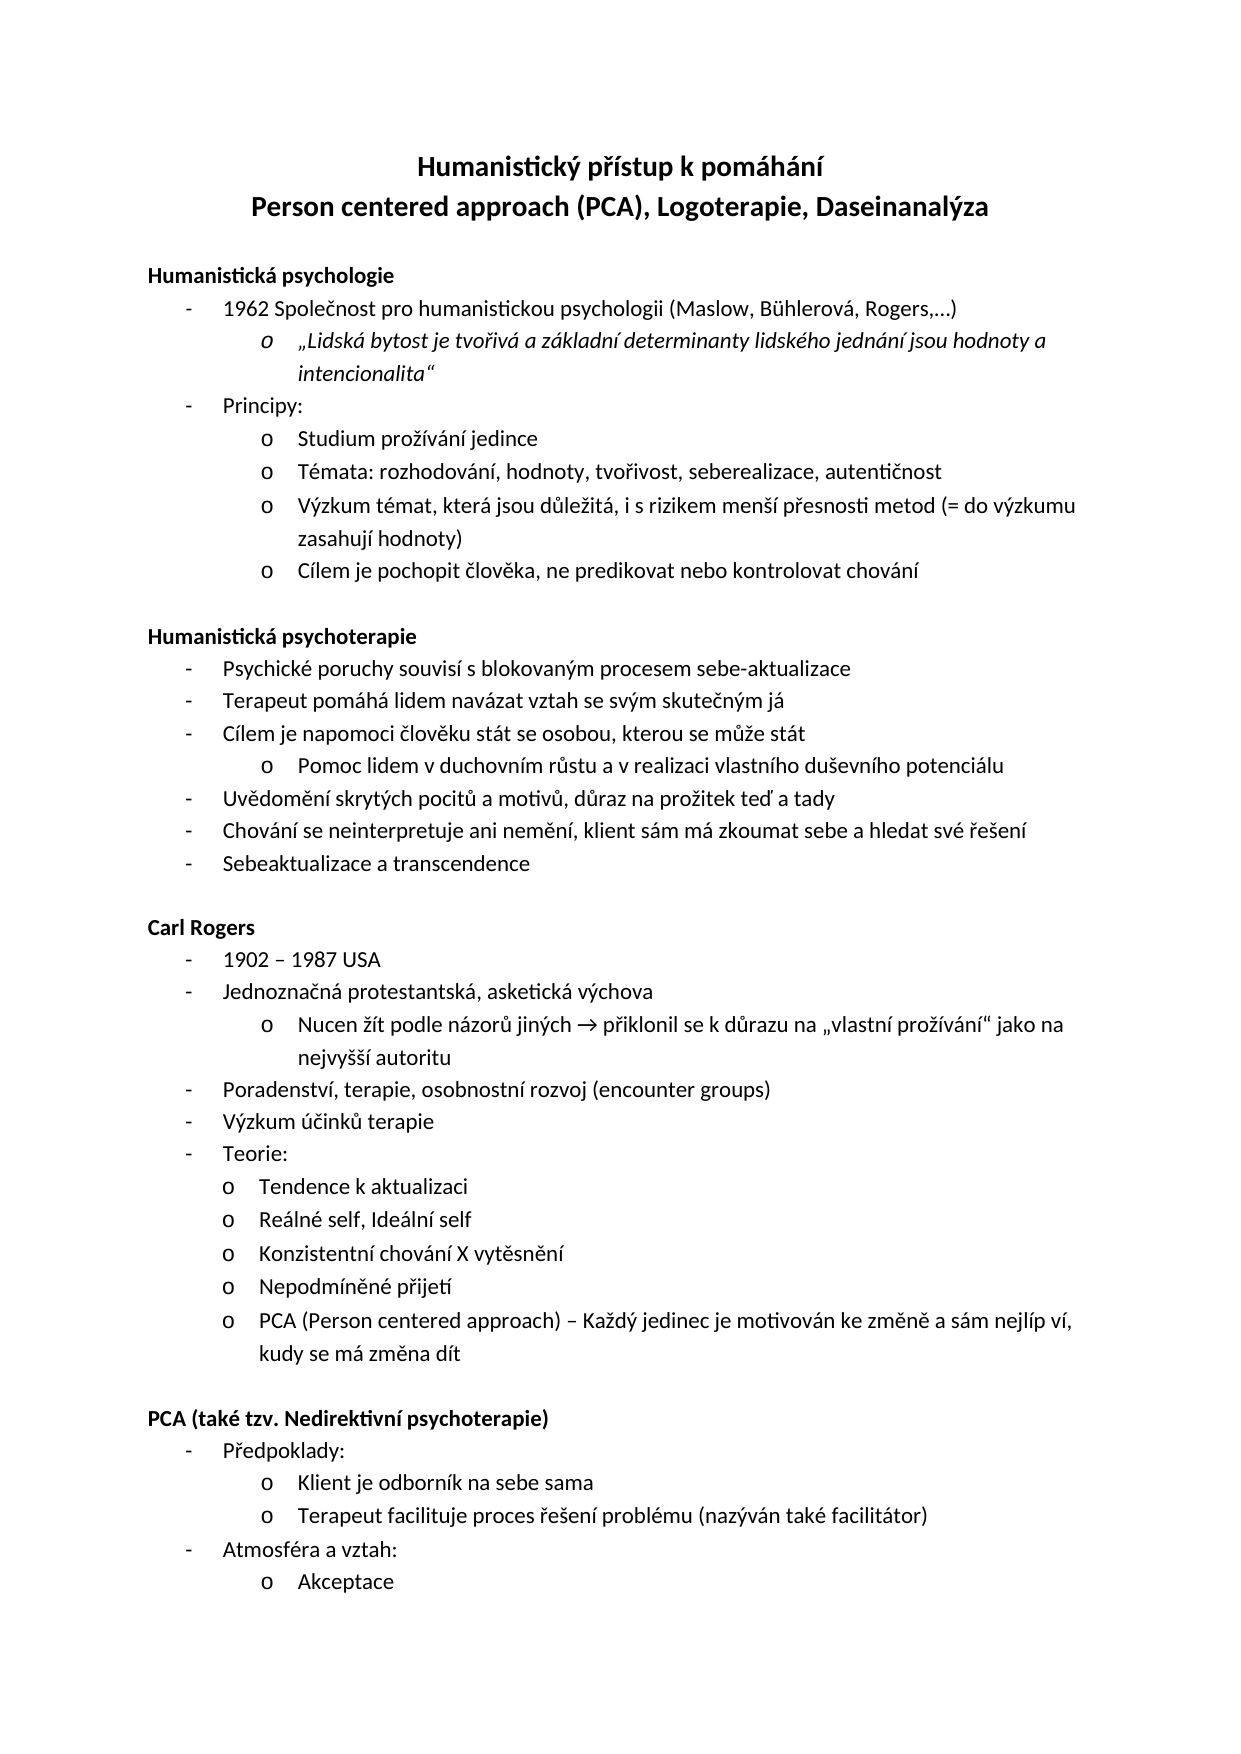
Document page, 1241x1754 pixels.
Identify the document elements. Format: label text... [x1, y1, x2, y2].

list Výzkum účinků terapie [185, 1107, 1093, 1135]
list Akceptace [260, 1567, 1093, 1596]
list Terapeut facilituje proces řešení problému (nazýván také facilitátor) [260, 1502, 1093, 1531]
text PCA (také tzv. Nedirektivní psychoterapie) [148, 1404, 1093, 1432]
text Carl Rogers [148, 913, 1093, 941]
list Poradenství, terapie, osobnostní rozvoj (encounter groups) [185, 1075, 1093, 1103]
list 1962 Společnost pro humanistickou psychologii (Maslow, Bühlerová, Rogers,…) [185, 294, 1093, 322]
text Humanistická psychologie [148, 262, 1093, 290]
list Jednoznačná protestantská, asketická výchova [185, 977, 1093, 1006]
list Předpoklady: [185, 1436, 1093, 1464]
list Nucen žít podle názorů jiných → přiklonil se k důrazu na „vlastní prožívání“ jako na nejvyšší autoritu [260, 1010, 1093, 1071]
list Uvědomění skrytých pocitů a motivů, důraz na prožitek teď a tady [185, 784, 1093, 812]
list Studium prožívání jedince [260, 424, 1093, 453]
list Nepodmíněné přijetí [221, 1272, 1093, 1302]
list PCA (Person centered approach) – Každý jedinec je motivován ke změně a sám nejlíp ví, kudy se má změna dít [221, 1306, 1093, 1367]
list Konzistentní chování X vytěsnění [221, 1239, 1093, 1268]
list Sebeaktualizace a transcendence [185, 849, 1093, 877]
text Humanistická psychoterapie [148, 622, 1093, 650]
list „Lidská bytost je tvořivá a základní determinanty lidského jednání jsou hodnoty a intencionalita“ [260, 326, 1093, 387]
list Reálné self, Ideální self [221, 1205, 1093, 1234]
list Výzkum témat, která jsou důležitá, i s rizikem menší přesnosti metod (= do výzkumu zasahují hodnoty) [260, 491, 1093, 552]
list 1902 – 1987 USA [185, 945, 1093, 973]
list Tendence k aktualizaci [221, 1172, 1093, 1201]
text Person centered approach (PCA), Logoterapie, Daseinanalýza [148, 188, 1093, 224]
list Klient je odborník na sebe sama [260, 1468, 1093, 1497]
list Chování se neinterpretuje ani nemění, klient sám má zkoumat sebe a hledat své řešení [185, 817, 1093, 844]
list Pomoc lidem v duchovním růstu a v realizaci vlastního duševního potenciálu [260, 751, 1093, 780]
list Témata: rozhodování, hodnoty, tvořivost, seberealizace, autentičnost [260, 457, 1093, 486]
list Psychické poruchy souvisí s blokovaným procesem sebe-aktualizace [185, 654, 1093, 682]
list Cílem je pochopit člověka, ne predikovat nebo kontrolovat chování [260, 556, 1093, 586]
text Humanistický přístup k pomáhání [148, 148, 1093, 183]
list Teorie: [185, 1139, 1093, 1168]
list Terapeut pomáhá lidem navázat vztah se svým skutečným já [185, 686, 1093, 714]
list Principy: [185, 392, 1093, 419]
list Cílem je napomoci člověku stát se osobou, kterou se může stát [185, 719, 1093, 747]
list Atmosféra a vztah: [185, 1535, 1093, 1563]
